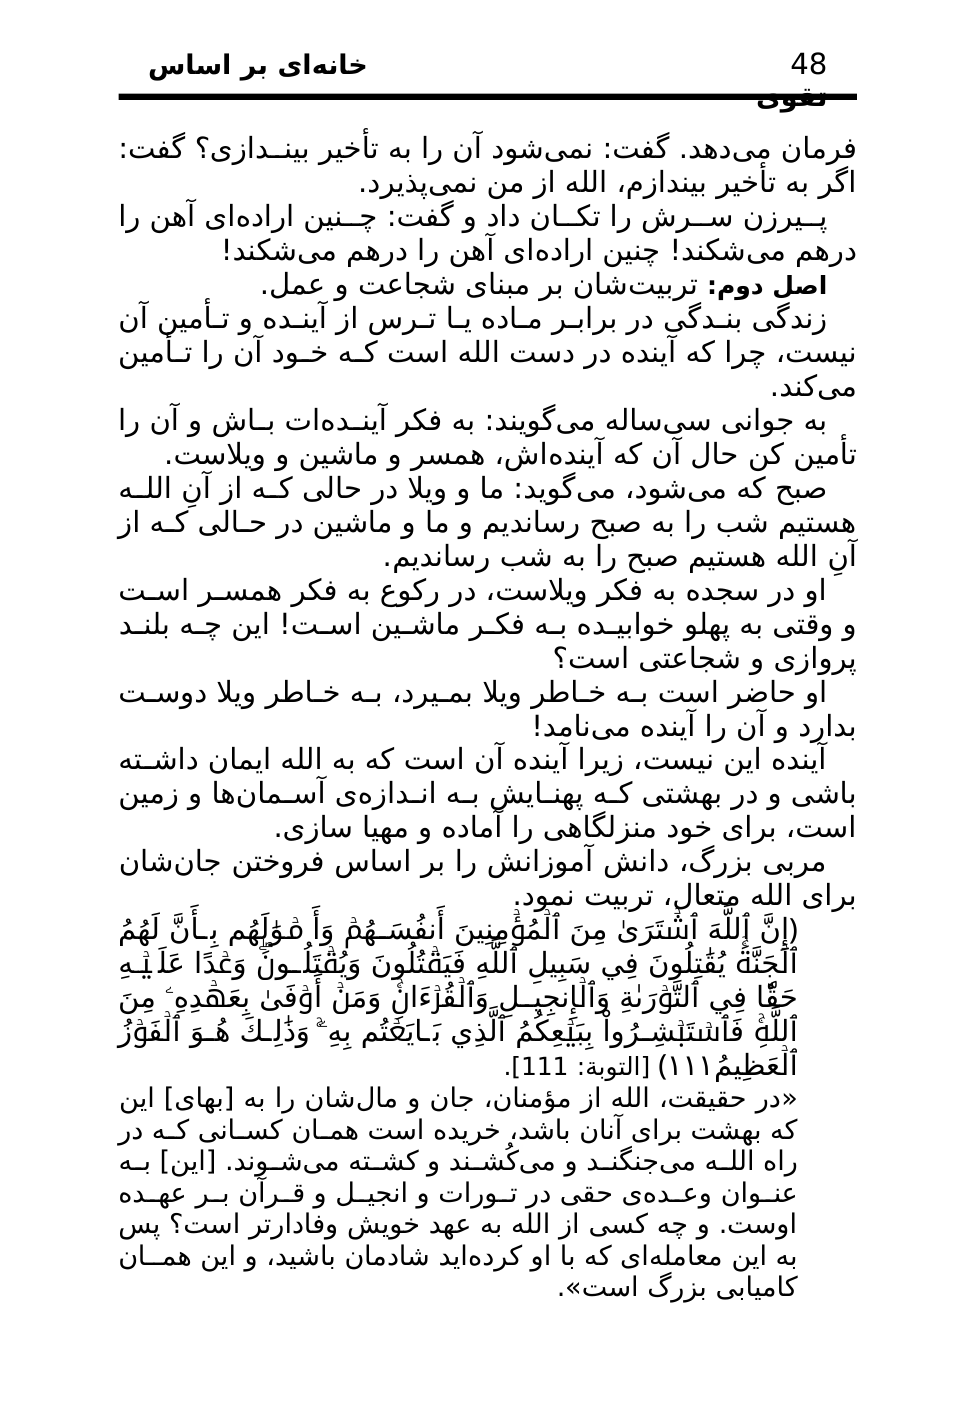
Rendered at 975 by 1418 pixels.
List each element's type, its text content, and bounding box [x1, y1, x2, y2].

text اصل دوم: تربیت‌شان بر مبنای شجاعت و عمل. [118, 267, 857, 301]
text زندگی بندگی در برابر ماده یا ترس از آینده و تأمین آن نیست، چرا که آینده در دست الله است که خود آن را تأمین می‌کند. [118, 301, 857, 403]
text «در حقیقت، الله از مؤمنان، جان و مال‌شان را به [بهای] این که بهشت برای آنان باشد، خریده است همان کسانی که در راه الله می‌جنگند و می‌کُشند و کشته می‌شوند. [این] به عنوان وعده‌ی حقی در تورات و انجیل و قرآن بر عهده اوست. و چه کسی از الله به عهد خویش وفادارتر است؟ پس به این معامله‌ای که با او کرده‌اید شادمان باشید، و این همان کامیابی بزرگ است». [118, 1082, 798, 1303]
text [118, 132, 857, 199]
text پیرزن سرش را تکان داد و گفت: چنین اراده‌ای آهن را درهم می‌شکند! چنین اراده‌ای آهن را درهم می‌شکند! [118, 199, 857, 267]
text او حاضر است به خاطر ویلا بمیرد، به خاطر ویلا دوست بدارد و آن را آینده می‌نامد! [118, 675, 857, 743]
text ﴿إِنَّ ٱللَّهَ ٱشۡتَرَىٰ مِنَ ٱلۡمُؤۡمِنِينَ أَنفُسَهُمۡ وَأَمۡوَٰلَهُم بِأَنَّ لَهُمُ ٱلۡجَنَّةَۚ يُقَٰتِلُونَ فِي سَبِيلِ ٱللَّهِ فَيَقۡتُلُونَ وَيُقۡتَلُونَۖ وَعۡدًا عَلَيۡهِ حَقّٗا فِي ٱلتَّوۡرَىٰةِ وَٱلۡإِنجِيلِ وَٱلۡقُرۡءَانِۚ وَمَنۡ أَوۡفَىٰ بِعَهۡدِهِۦ مِنَ ٱللَّهِۚ فَٱسۡتَبۡشِرُواْ بِبَيۡعِكُمُ ٱلَّذِي بَايَعۡتُم بِهِۦۚ وَذَٰلِكَ هُوَ ٱلۡفَوۡزُ ٱلۡعَظِيمُ١١١﴾ [التوبة: 111]. [118, 913, 798, 1082]
text صبح که می‌شود، می‌گوید: ما و ویلا در حالی که از آنِ الله هستیم شب را به صبح رساندیم و ما و ماشین در حالی که از آنِ الله هستیم صبح را به شب رساندیم. [118, 471, 857, 573]
text به جوانی سی‌ساله می‌گویند: به فکر آینده‌ات باش و آن را تأمین کن حال آن که آینده‌اش، همسر و ماشین و ویلاست. [118, 403, 857, 471]
text مربی بزرگ، دانش آموزانش را بر اساس فروختن جان‌شان برای الله متعال، تربیت نمود. [118, 845, 857, 913]
text آینده این نیست، زیرا آینده آن است که به الله ایمان داشته باشی و در بهشتی که پهنایش به اندازه‌ی آسمان‌ها و زمین است، برای خود منزلگاهی را آماده و مهیا سازی. [118, 743, 857, 845]
text او در سجده به فکر ویلاست، در رکوع به فکر همسر است و وقتی به پهلو خوابیده به فکر ماشین است! این چه بلند پروازی و شجاعتی است؟ [118, 573, 857, 675]
